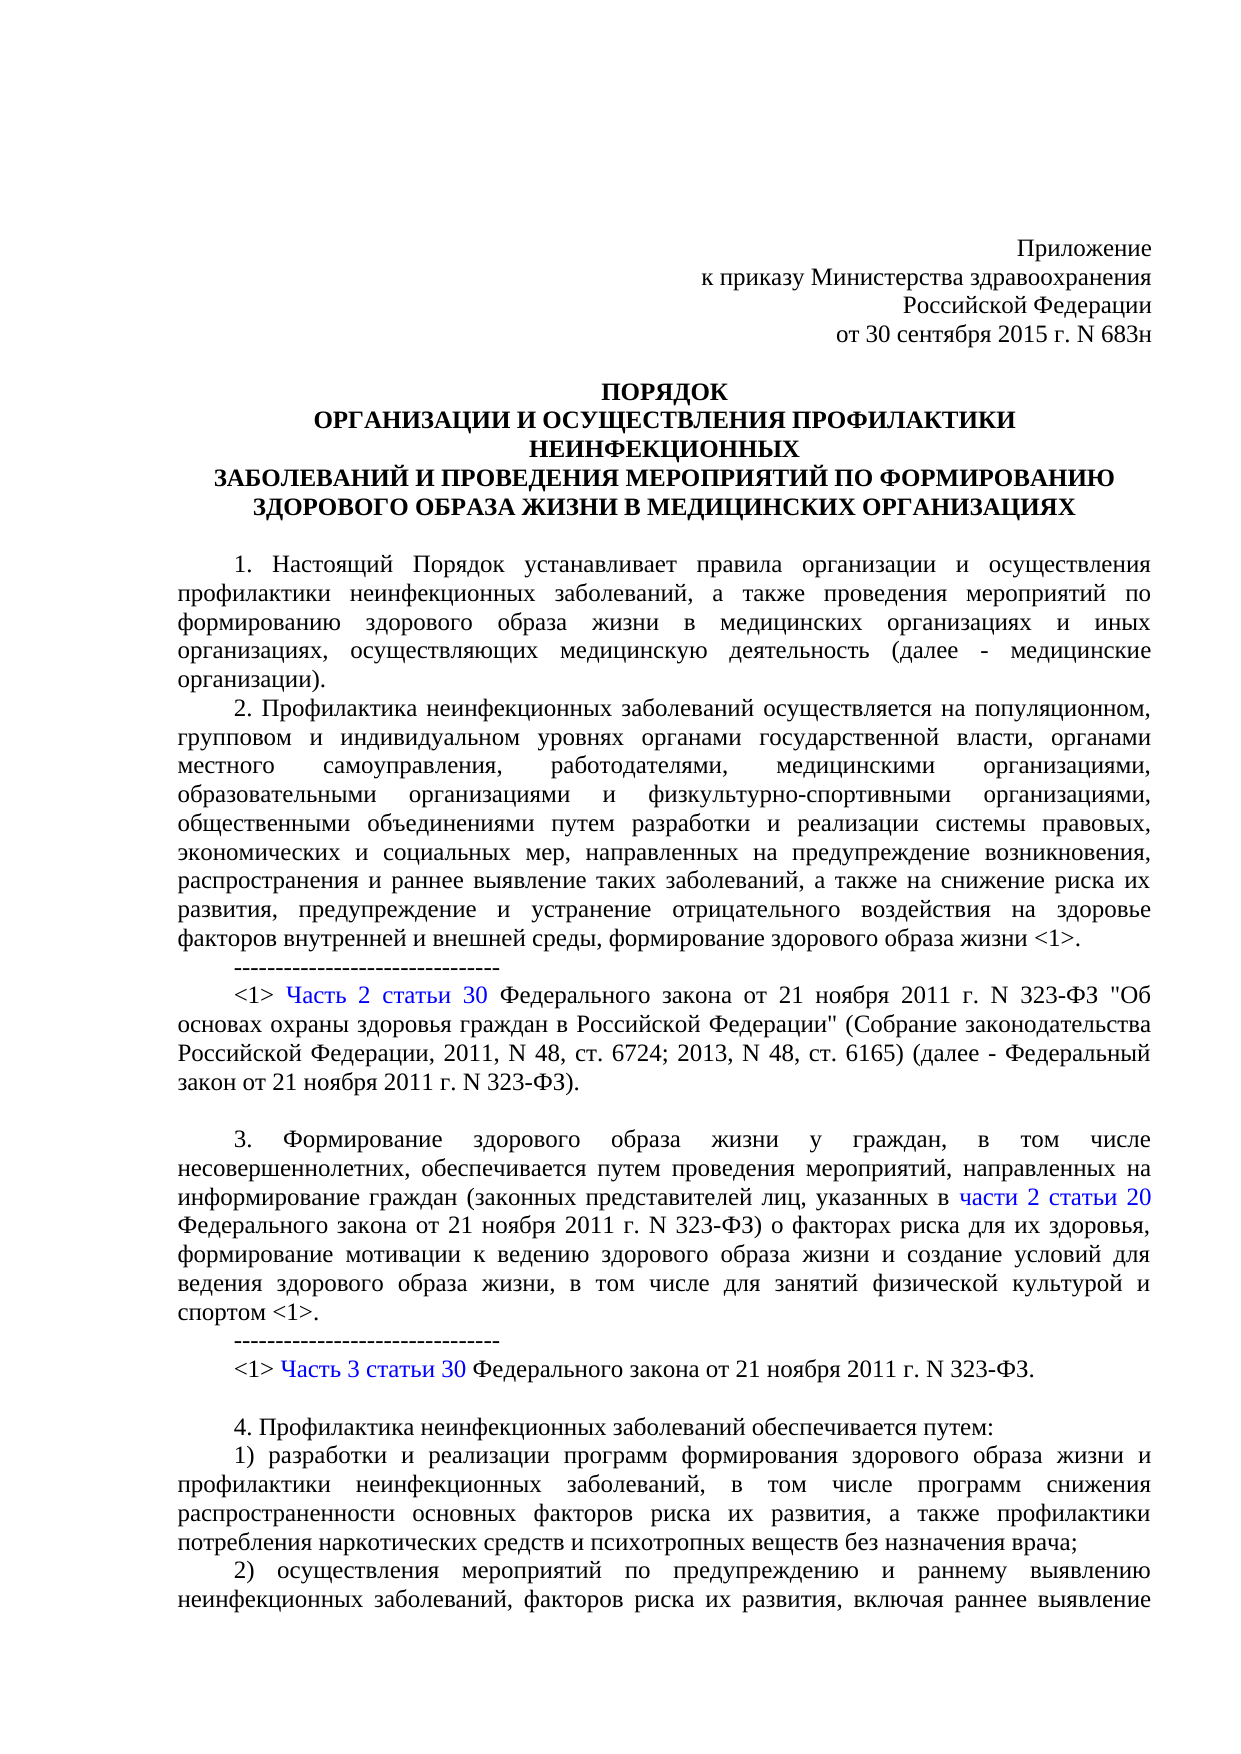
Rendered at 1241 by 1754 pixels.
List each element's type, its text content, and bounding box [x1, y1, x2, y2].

title ПОРЯДОК [177, 377, 1152, 406]
text от 30 сентября 2015 г. N 683н [177, 319, 1152, 348]
text Российской Федерации [177, 291, 1152, 319]
title ОРГАНИЗАЦИИ И ОСУЩЕСТВЛЕНИЯ ПРОФИЛАКТИКИ НЕИНФЕКЦИОННЫХ [177, 406, 1152, 463]
text 2. Профилактика неинфекционных заболеваний осуществляется на популяционном, групповом и индивидуальном уровнях органами государственной власти, органами местного самоуправления, работодателями, медицинскими организациями, образовательными организациями и физкультурно-спортивными организациями, общественными объединениями путем разработки и реализации системы правовых, экономических и социальных мер, направленных на предупреждение возникновения, распространения и раннее выявление таких заболеваний, а также на снижение риска их развития, предупреждение и устранение отрицательного воздействия на здоровье факторов внутренней и внешней среды, формирование здорового образа жизни <1>. [177, 693, 1152, 952]
text -------------------------------- [177, 952, 1152, 981]
text к приказу Министерства здравоохранения [177, 262, 1152, 291]
text 3. Формирование здорового образа жизни у граждан, в том числе несовершеннолетних, обеспечивается путем проведения мероприятий, направленных на информирование граждан (законных представителей лиц, указанных в части 2 статьи 20 Федерального закона от 21 ноября 2011 г. N 323-ФЗ) о факторах риска для их здоровья, формирование мотивации к ведению здорового образа жизни и создание условий для ведения здорового образа жизни, в том числе для занятий физической культурой и спортом <1>. [177, 1124, 1152, 1326]
text -------------------------------- [177, 1326, 1152, 1354]
text <1> Часть 3 статьи 30 Федерального закона от 21 ноября 2011 г. N 323-ФЗ. [177, 1354, 1152, 1383]
text 1) разработки и реализации программ формирования здорового образа жизни и профилактики неинфекционных заболеваний, в том числе программ снижения распространенности основных факторов риска их развития, а также профилактики потребления наркотических средств и психотропных веществ без назначения врача; [177, 1441, 1152, 1556]
text 1. Настоящий Порядок устанавливает правила организации и осуществления профилактики неинфекционных заболеваний, а также проведения мероприятий по формированию здорового образа жизни в медицинских организациях и иных организациях, осуществляющих медицинскую деятельность (далее - медицинские организации). [177, 549, 1152, 693]
text Приложение [177, 233, 1152, 262]
text 4. Профилактика неинфекционных заболеваний обеспечивается путем: [177, 1412, 1152, 1441]
title ЗДОРОВОГО ОБРАЗА ЖИЗНИ В МЕДИЦИНСКИХ ОРГАНИЗАЦИЯХ [177, 492, 1152, 521]
text <1> Часть 2 статьи 30 Федерального закона от 21 ноября 2011 г. N 323-ФЗ "Об основах охраны здоровья граждан в Российской Федерации" (Собрание законодательства Российской Федерации, 2011, N 48, ст. 6724; 2013, N 48, ст. 6165) (далее - Федеральный закон от 21 ноября 2011 г. N 323-ФЗ). [177, 981, 1152, 1096]
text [177, 1556, 1152, 1613]
title ЗАБОЛЕВАНИЙ И ПРОВЕДЕНИЯ МЕРОПРИЯТИЙ ПО ФОРМИРОВАНИЮ [177, 463, 1152, 492]
